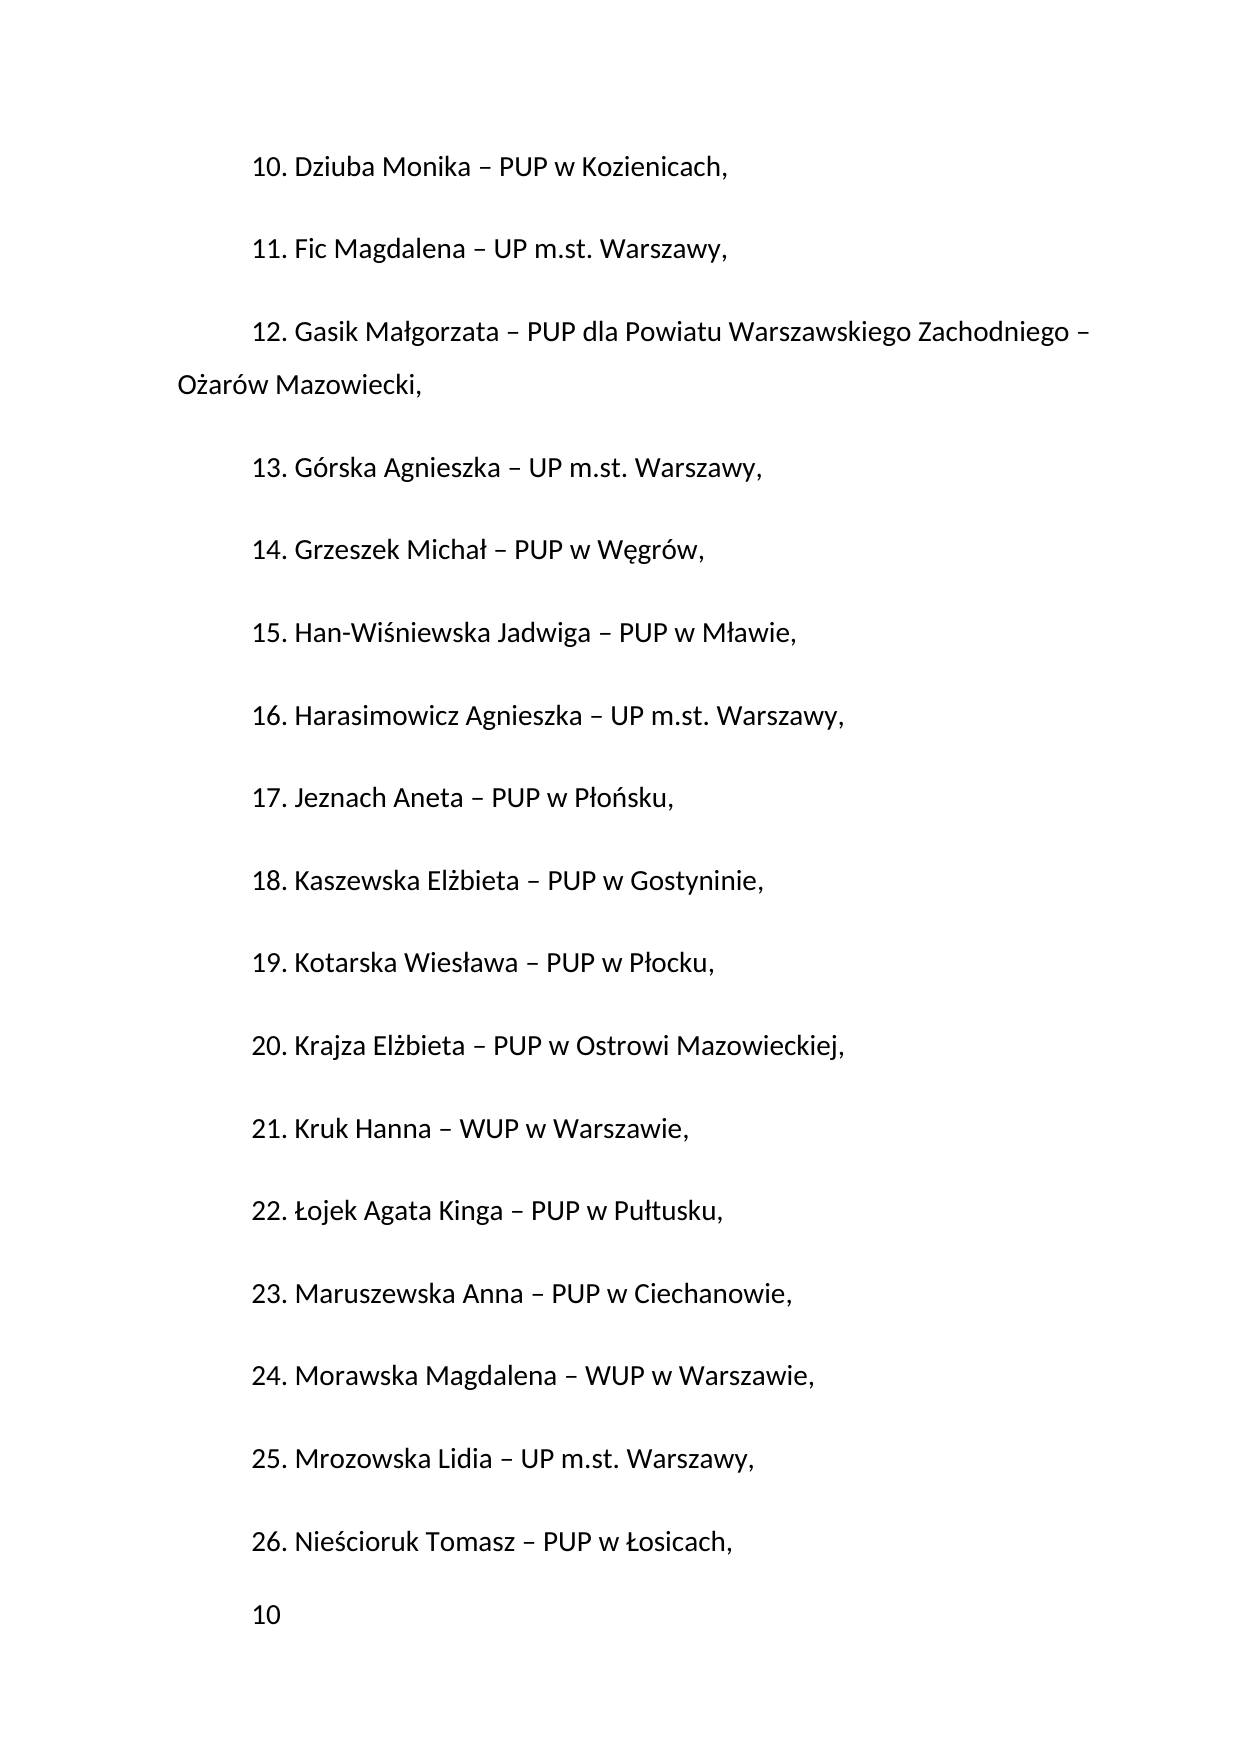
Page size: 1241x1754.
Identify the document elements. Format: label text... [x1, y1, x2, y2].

text 25. Mrozowska Lidia – UP m.st. Warszawy, [177, 1440, 1093, 1476]
text 24. Morawska Magdalena – WUP w Warszawie, [177, 1357, 1093, 1393]
text 20. Krajza Elżbieta – PUP w Ostrowi Mazowieckiej, [177, 1027, 1093, 1063]
text 22. Łojek Agata Kinga – PUP w Pułtusku, [177, 1192, 1093, 1228]
text 23. Maruszewska Anna – PUP w Ciechanowie, [177, 1275, 1093, 1311]
text 14. Grzeszek Michał – PUP w Węgrów, [177, 531, 1093, 567]
text 10. Dziuba Monika – PUP w Kozienicach, [177, 148, 1093, 183]
text 18. Kaszewska Elżbieta – PUP w Gostyninie, [177, 862, 1093, 897]
text 16. Harasimowicz Agnieszka – UP m.st. Warszawy, [177, 697, 1093, 732]
text 12. Gasik Małgorzata – PUP dla Powiatu Warszawskiego Zachodniego – Ożarów Mazowiecki, [177, 313, 1093, 402]
text 26. Nieścioruk Tomasz – PUP w Łosicach, [177, 1523, 1093, 1558]
text 17. Jeznach Aneta – PUP w Płońsku, [177, 779, 1093, 815]
text 11. Fic Magdalena – UP m.st. Warszawy, [177, 230, 1093, 266]
text 21. Kruk Hanna – WUP w Warszawie, [177, 1110, 1093, 1145]
text 13. Górska Agnieszka – UP m.st. Warszawy, [177, 449, 1093, 484]
text 15. Han-Wiśniewska Jadwiga – PUP w Mławie, [177, 614, 1093, 650]
text 19. Kotarska Wiesława – PUP w Płocku, [177, 944, 1093, 980]
